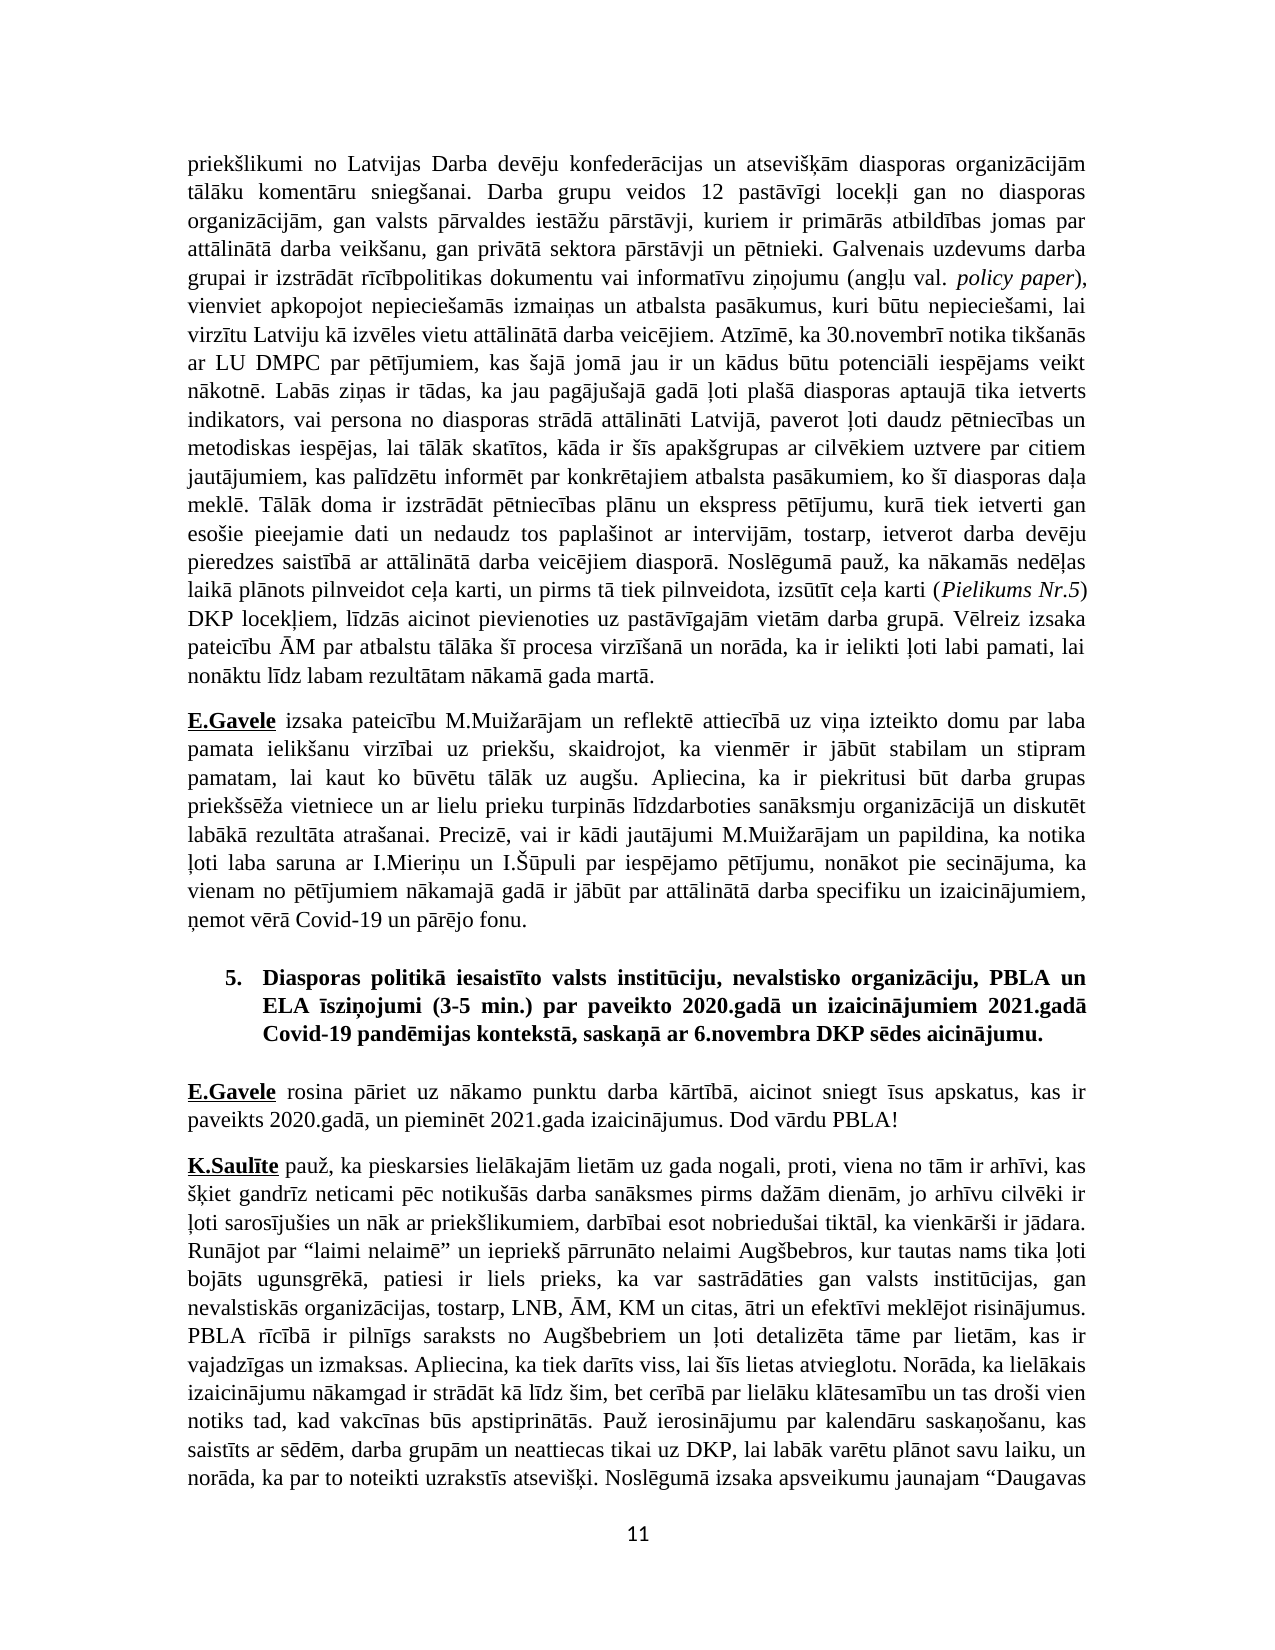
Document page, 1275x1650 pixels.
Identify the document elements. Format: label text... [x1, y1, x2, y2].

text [187, 150, 1087, 688]
text E.Gavele rosina pāriet uz nākamo punktu darba kārtībā, aicinot sniegt īsus apskatus, kas ir paveikts 2020.gadā, un pieminēt 2021.gada izaicinājumus. Dod vārdu PBLA! [187, 1078, 1087, 1133]
text E.Gavele izsaka pateicību M.Muižarājam un reflektē attiecībā uz viņa izteikto domu par laba pamata ielikšanu virzībai uz priekšu, skaidrojot, ka vienmēr ir jābūt stabilam un stipram pamatam, lai kaut ko būvētu tālāk uz augšu. Apliecina, ka ir piekritusi būt darba grupas priekšsēža vietniece un ar lielu prieku turpinās līdzdarboties sanāksmju organizācijā un diskutēt labākā rezultāta atrašanai. Precizē, vai ir kādi jautājumi M.Muižarājam un papildina, ka notika ļoti laba saruna ar I.Mieriņu un I.Šūpuli par iespējamo pētījumu, nonākot pie secinājuma, ka vienam no pētījumiem nākamajā gadā ir jābūt par attālinātā darba specifiku un izaicinājumiem, ņemot vērā Covid-19 un pārējo fonu. [187, 707, 1087, 932]
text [187, 1152, 1087, 1491]
list Diasporas politikā iesaistīto valsts institūciju, nevalstisko organizāciju, PBLA un ELA īsziņojumi (3-5 min.) par paveikto 2020.gadā un izaicinājumiem 2021.gadā Covid-19 pandēmijas kontekstā, saskaņā ar 6.novembra DKP sēdes aicinājumu. [225, 964, 1087, 1047]
